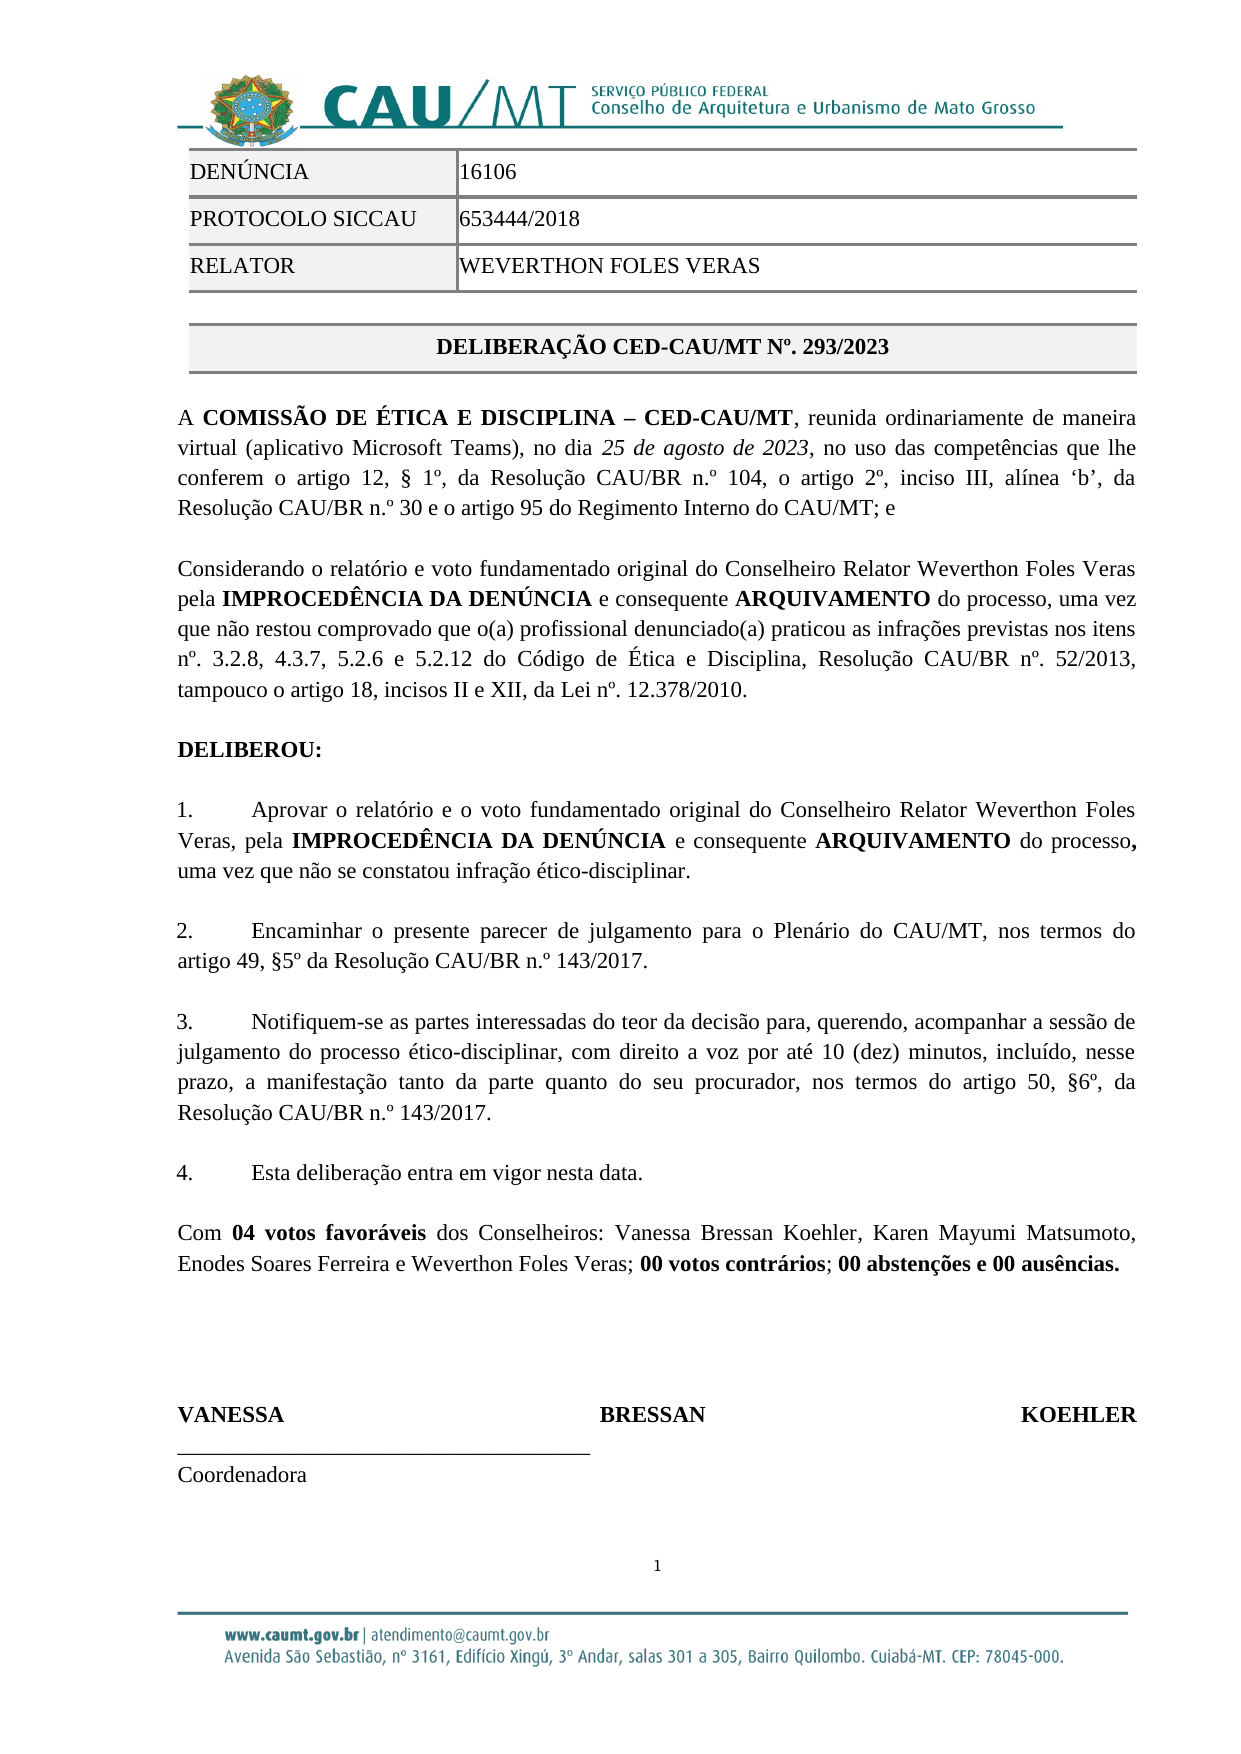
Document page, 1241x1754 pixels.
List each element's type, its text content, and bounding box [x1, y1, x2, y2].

picture [177, 73, 1063, 148]
list Encaminhar o presente parecer de julgamento para o Plenário do CAU/MT, nos termos do artigo 49, §5º da Resolução CAU/BR n.º 143/2017. [176, 917, 1137, 974]
list Esta deliberação entra em vigor nesta data. [176, 1159, 1108, 1185]
table_header DELIBERAÇÃO CED-CAU/MT Nº. 293/2023 [189, 326, 1137, 371]
list Aprovar o relatório e o voto fundamentado original do Conselheiro Relator Weverthon Foles Veras, pela IMPROCEDÊNCIA DA DENÚNCIA e consequente ARQUIVAMENTO do processo, uma vez que não se constatou infração ético-disciplinar. [176, 797, 1137, 883]
text DELIBEROU: [177, 736, 1049, 762]
table_cell PROTOCOLO SICCAU [189, 199, 456, 243]
list Notifiquem-se as partes interessadas do teor da decisão para, querendo, acompanhar a sessão de julgamento do processo ético-disciplinar, com direito a voz por até 10 (dez) minutos, incluído, nesse prazo, a manifestação tanto da parte quanto do seu procurador, nos termos do artigo 50, §6º, da Resolução CAU/BR n.º 143/2017. [176, 1008, 1137, 1125]
table_cell WEVERTHON FOLES VERAS [459, 246, 1137, 290]
picture [177, 1595, 1129, 1681]
text Coordenadora [177, 1461, 1137, 1487]
text Com 04 votos favoráveis dos Conselheiros: Vanessa Bressan Koehler, Karen Mayumi Matsumoto, Enodes Soares Ferreira e Weverthon Foles Veras; 00 votos contrários; 00 abstenções e 00 ausências. [177, 1219, 1137, 1276]
table_cell 653444/2018 [459, 199, 1137, 243]
text VANESSA BRESSAN KOEHLER ____________________________________ [177, 1401, 1137, 1457]
table_header 16106 [459, 151, 1137, 195]
text A COMISSÃO DE ÉTICA E DISCIPLINA – CED-CAU/MT, reunida ordinariamente de maneira virtual (aplicativo Microsoft Teams), no dia 25 de agosto de 2023, no uso das competências que lhe conferem o artigo 12, § 1º, da Resolução CAU/BR n.º 104, o artigo 2º, inciso III, alínea ‘b’, da Resolução CAU/BR n.º 30 e o artigo 95 do Regimento Interno do CAU/MT; e [177, 404, 1137, 521]
table_cell RELATOR [189, 246, 456, 290]
table_header DENÚNCIA [189, 151, 456, 195]
text Considerando o relatório e voto fundamentado original do Conselheiro Relator Weverthon Foles Veras pela IMPROCEDÊNCIA DA DENÚNCIA e consequente ARQUIVAMENTO do processo, uma vez que não restou comprovado que o(a) profissional denunciado(a) praticou as infrações previstas nos itens nº. 3.2.8, 4.3.7, 5.2.6 e 5.2.12 do Código de Ética e Disciplina, Resolução CAU/BR nº. 52/2013, tampouco o artigo 18, incisos II e XII, da Lei nº. 12.378/2010. [177, 555, 1137, 702]
